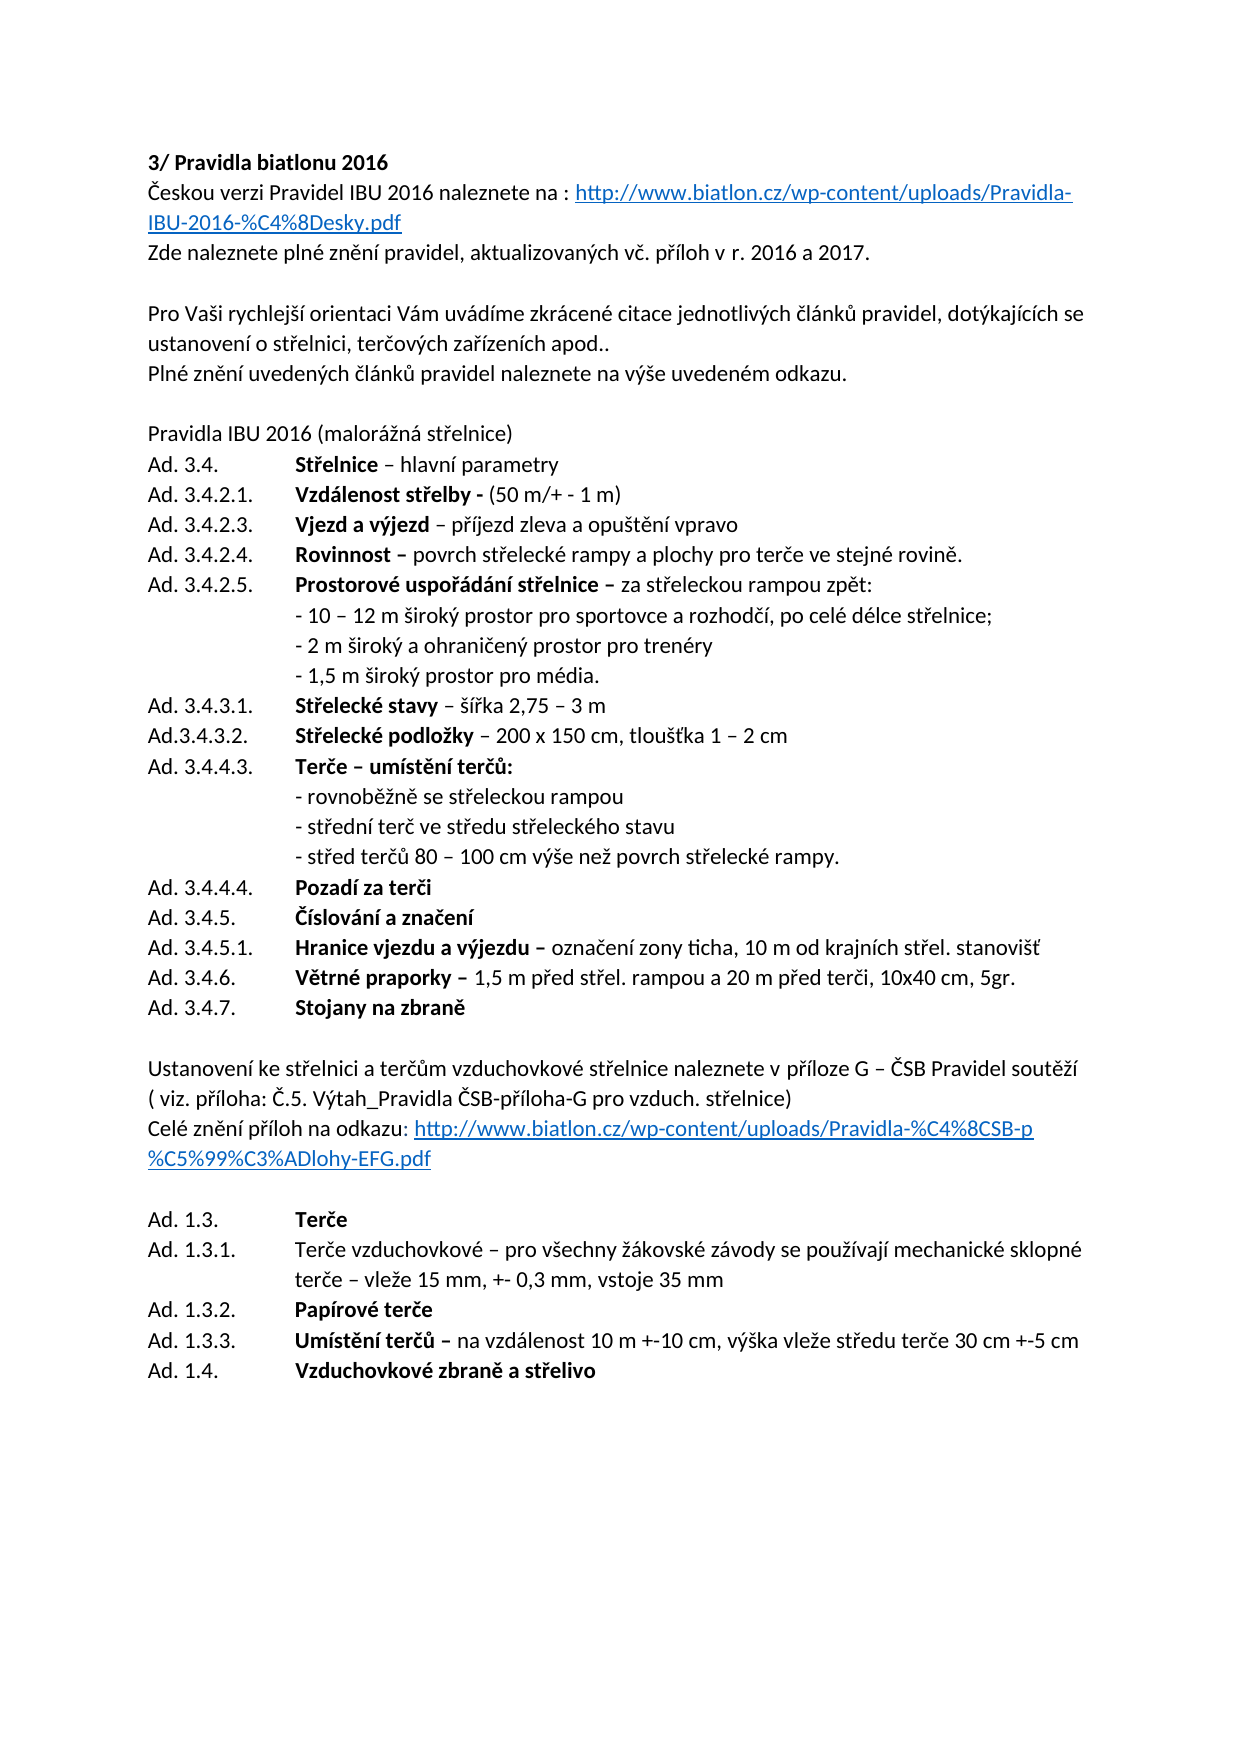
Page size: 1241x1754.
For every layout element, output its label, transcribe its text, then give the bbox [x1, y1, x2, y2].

text Ad. 1.3.1. Terče vzduchovkové – pro všechny žákovské závody se používají mechanické sklopné terče – vleže 15 mm, +- 0,3 mm, vstoje 35 mm [148, 1235, 1093, 1293]
text Ad. 3.4.2.3. Vjezd a výjezd – příjezd zleva a opuštění vpravo [148, 510, 1093, 538]
text Ad. 3.4.6. Větrné praporky – 1,5 m před střel. rampou a 20 m před terči, 10x40 cm, 5gr. [148, 963, 1093, 991]
text - 1,5 m široký prostor pro média. [148, 661, 1093, 689]
text Pro Vaši rychlejší orientaci Vám uvádíme zkrácené citace jednotlivých článků pravidel, dotýkajících se ustanovení o střelnici, terčových zařízeních apod.. [148, 299, 1093, 357]
text Zde naleznete plné znění pravidel, aktualizovaných vč. příloh v r. 2016 a 2017. [148, 238, 1093, 266]
text Ad. 3.4.4.4. Pozadí za terči [148, 873, 1093, 901]
text - střední terč ve středu střeleckého stavu [148, 812, 1093, 840]
text Ad.3.4.3.2. Střelecké podložky – 200 x 150 cm, tloušťka 1 – 2 cm [148, 722, 1093, 749]
text Ad. 3.4.2.1. Vzdálenost střelby - (50 m/+ - 1 m) [148, 480, 1093, 508]
text Ad. 3.4.7. Stojany na zbraně [148, 993, 1093, 1021]
text Ustanovení ke střelnici a terčům vzduchovkové střelnice naleznete v příloze G – ČSB Pravidel soutěží [148, 1054, 1093, 1082]
text - 2 m široký a ohraničený prostor pro trenéry [148, 631, 1093, 659]
text Ad. 1.3.2. Papírové terče [148, 1296, 1093, 1323]
text ( viz. příloha: Č.5. Výtah_Pravidla ČSB-příloha-G pro vzduch. střelnice) [148, 1084, 1093, 1112]
text Ad. 3.4.2.5. Prostorové uspořádání střelnice – za střeleckou rampou zpět: [148, 571, 1093, 598]
text Ad. 1.3. Terče [148, 1205, 1093, 1233]
text Ad. 1.3.3. Umístění terčů – na vzdálenost 10 m +-10 cm, výška vleže středu terče 30 cm +-5 cm [148, 1326, 1093, 1354]
text Ad. 3.4.2.4. Rovinnost – povrch střelecké rampy a plochy pro terče ve stejné rovině. [148, 540, 1093, 568]
text - střed terčů 80 – 100 cm výše než povrch střelecké rampy. [148, 842, 1093, 870]
text Ad. 1.4. Vzduchovkové zbraně a střelivo [148, 1356, 1093, 1384]
text Českou verzi Pravidel IBU 2016 naleznete na : http://www.biatlon.cz/wp-content/uploads/Pravidla-IBU-2016-%C4%8Desky.pdf [148, 178, 1093, 236]
text Celé znění příloh na odkazu: http://www.biatlon.cz/wp-content/uploads/Pravidla-%C4%8CSB-p%C5%99%C3%ADlohy-EFG.pdf [148, 1114, 1093, 1172]
text Ad. 3.4.4.3. Terče – umístění terčů: [148, 752, 1093, 780]
text Ad. 3.4.3.1. Střelecké stavy – šířka 2,75 – 3 m [148, 691, 1093, 719]
text Ad. 3.4.5.1. Hranice vjezdu a výjezdu – označení zony ticha, 10 m od krajních střel. stanovišť [148, 933, 1093, 961]
text Plné znění uvedených článků pravidel naleznete na výše uvedeném odkazu. [148, 359, 1093, 387]
text - 10 – 12 m široký prostor pro sportovce a rozhodčí, po celé délce střelnice; [148, 601, 1093, 629]
text Ad. 3.4.5. Číslování a značení [148, 903, 1093, 931]
text Ad. 3.4. Střelnice – hlavní parametry [148, 450, 1093, 478]
text 3/ Pravidla biatlonu 2016 [148, 148, 1093, 176]
text - rovnoběžně se střeleckou rampou [148, 782, 1093, 810]
text Pravidla IBU 2016 (malorážná střelnice) [148, 419, 1093, 447]
